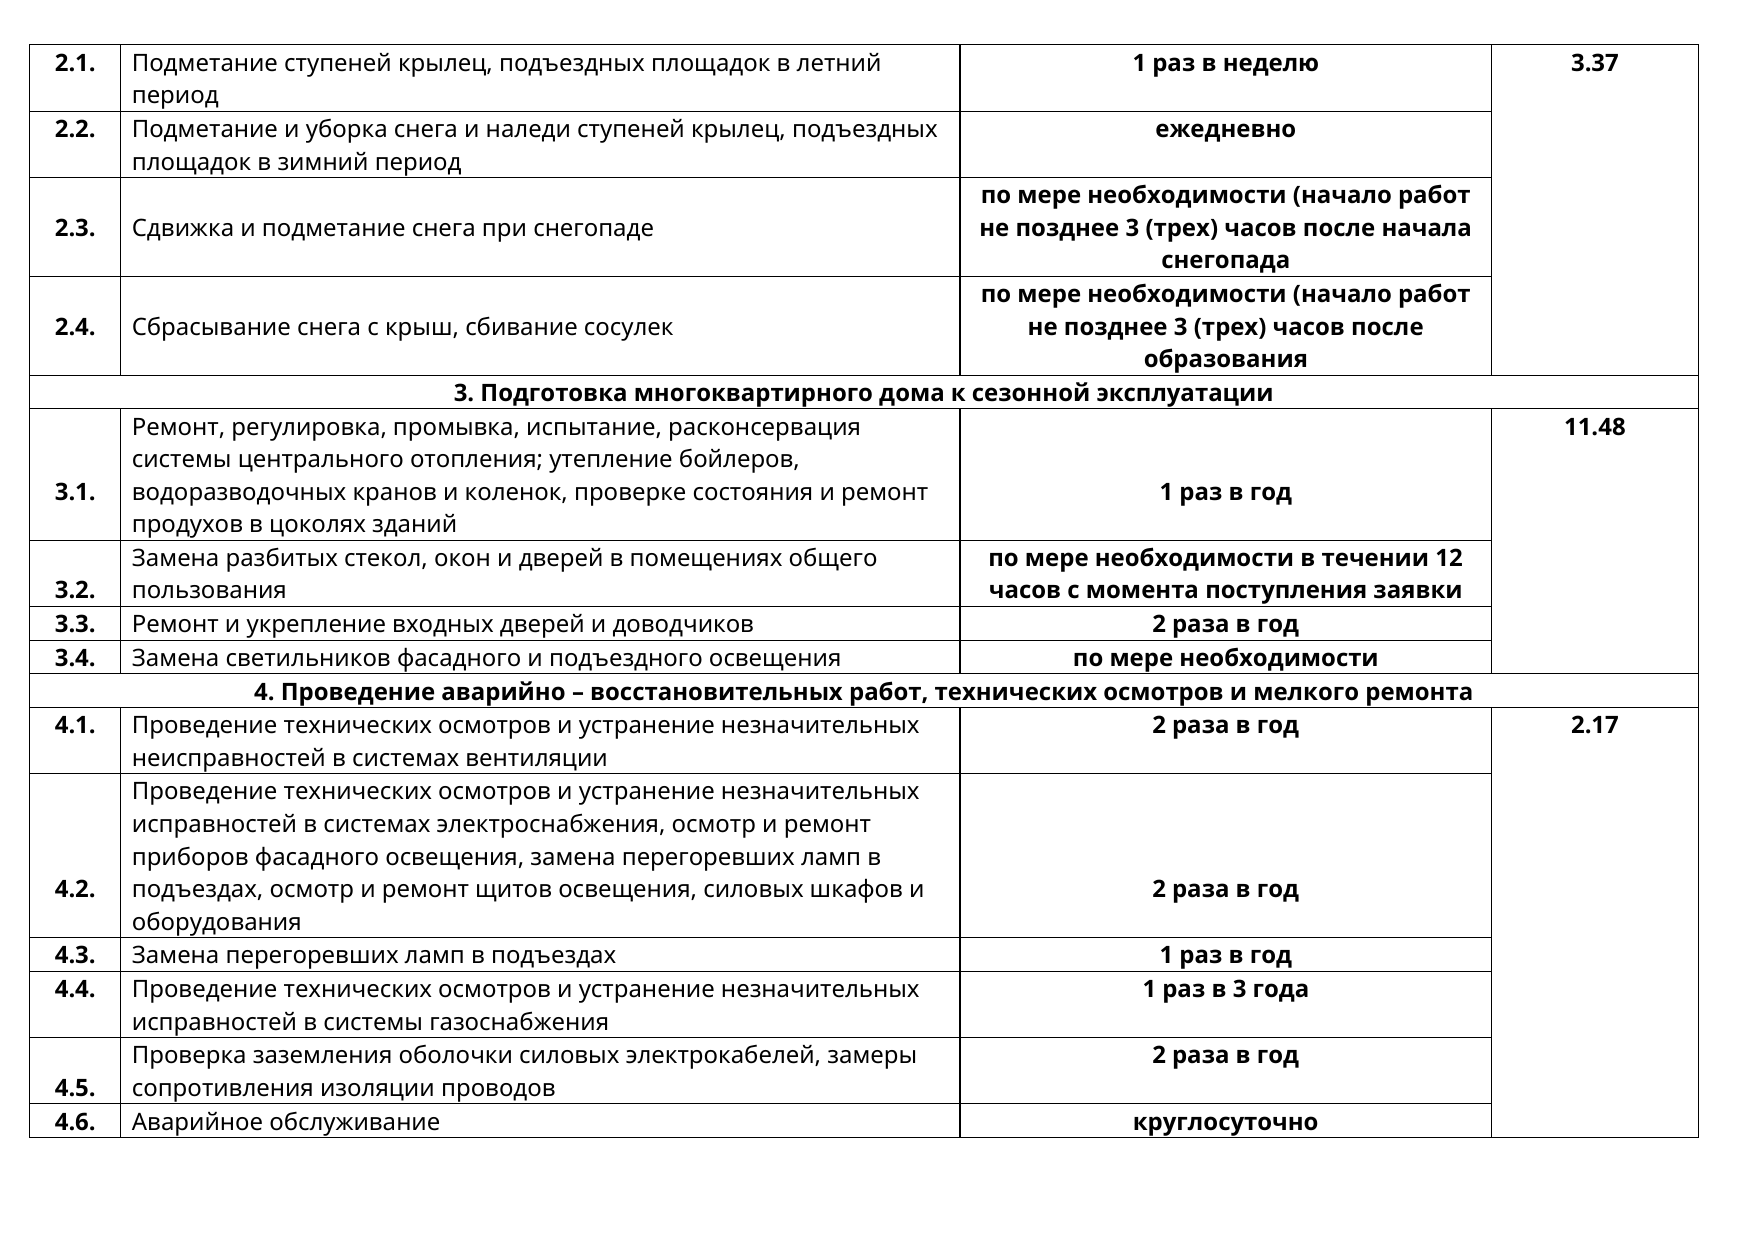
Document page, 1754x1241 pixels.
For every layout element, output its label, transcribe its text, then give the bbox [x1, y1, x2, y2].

table_cell 2.4. [30, 277, 120, 374]
table_cell Ремонт, регулировка, промывка, испытание, расконсервация системы центрального отопления; утепление бойлеров, водоразводочных кранов и коленок, проверке состояния и ремонт продухов в цоколях зданий [121, 409, 959, 540]
table_cell Замена перегоревших ламп в подъездах [121, 938, 959, 971]
table_cell Подметание ступеней крылец, подъездных площадок в летний период [121, 45, 959, 111]
table_cell 2 раза в год [961, 708, 1491, 773]
table_cell 2.2. [30, 112, 120, 177]
table_cell 2.3. [30, 178, 120, 276]
table_cell Проверка заземления оболочки силовых электрокабелей, замеры сопротивления изоляции проводов [121, 1038, 959, 1103]
table_cell 4.5. [30, 1038, 120, 1103]
table_cell Проведение технических осмотров и устранение незначительных исправностей в системах электроснабжения, осмотр и ремонт приборов фасадного освещения, замена перегоревших ламп в подъездах, осмотр и ремонт щитов освещения, силовых шкафов и оборудования [121, 774, 959, 937]
table_cell по мере необходимости [961, 641, 1491, 673]
table_cell 2.1. [30, 45, 120, 111]
table_cell 1 раз в 3 года [961, 972, 1491, 1037]
table_cell 3.1. [30, 409, 120, 540]
table_cell 11.48 [1492, 409, 1698, 673]
table_cell 1 раз в год [961, 409, 1491, 540]
table_cell 1 раз в неделю [961, 45, 1491, 111]
table_cell 4.6. [30, 1104, 120, 1137]
table_cell Ремонт и укрепление входных дверей и доводчиков [121, 607, 959, 639]
table_cell по мере необходимости в течении 12 часов с момента поступления заявки [961, 541, 1491, 606]
table_cell Подметание и уборка снега и наледи ступеней крылец, подъездных площадок в зимний период [121, 112, 959, 177]
table_cell 2.17 [1492, 708, 1698, 1137]
table_cell 3.4. [30, 641, 120, 673]
table_cell 3.3. [30, 607, 120, 639]
table_cell 3.37 [1492, 45, 1698, 374]
table_cell 1 раз в год [961, 938, 1491, 971]
table_cell 4. Проведение аварийно – восстановительных работ, технических осмотров и мелкого ремонта [30, 674, 1698, 707]
table_cell 4.1. [30, 708, 120, 773]
table_cell Сбрасывание снега с крыш, сбивание сосулек [121, 277, 959, 374]
table_cell 2 раза в год [961, 774, 1491, 937]
table_cell 2 раза в год [961, 607, 1491, 639]
table_cell 4.2. [30, 774, 120, 937]
table_cell Проведение технических осмотров и устранение незначительных неисправностей в системах вентиляции [121, 708, 959, 773]
table_cell 4.4. [30, 972, 120, 1037]
table_cell Проведение технических осмотров и устранение незначительных исправностей в системы газоснабжения [121, 972, 959, 1037]
table_cell круглосуточно [961, 1104, 1491, 1137]
table_cell ежедневно [961, 112, 1491, 177]
table_cell по мере необходимости (начало работ не позднее 3 (трех) часов после образования [961, 277, 1491, 374]
table_cell Замена светильников фасадного и подъездного освещения [121, 641, 959, 673]
table_cell Замена разбитых стекол, окон и дверей в помещениях общего пользования [121, 541, 959, 606]
table_cell 4.3. [30, 938, 120, 971]
table_cell 3.2. [30, 541, 120, 606]
table_cell Сдвижка и подметание снега при снегопаде [121, 178, 959, 276]
table_cell 3. Подготовка многоквартирного дома к сезонной эксплуатации [30, 376, 1698, 408]
table_cell Аварийное обслуживание [121, 1104, 959, 1137]
table_cell по мере необходимости (начало работ не позднее 3 (трех) часов после начала снегопада [961, 178, 1491, 276]
table_cell 2 раза в год [961, 1038, 1491, 1103]
